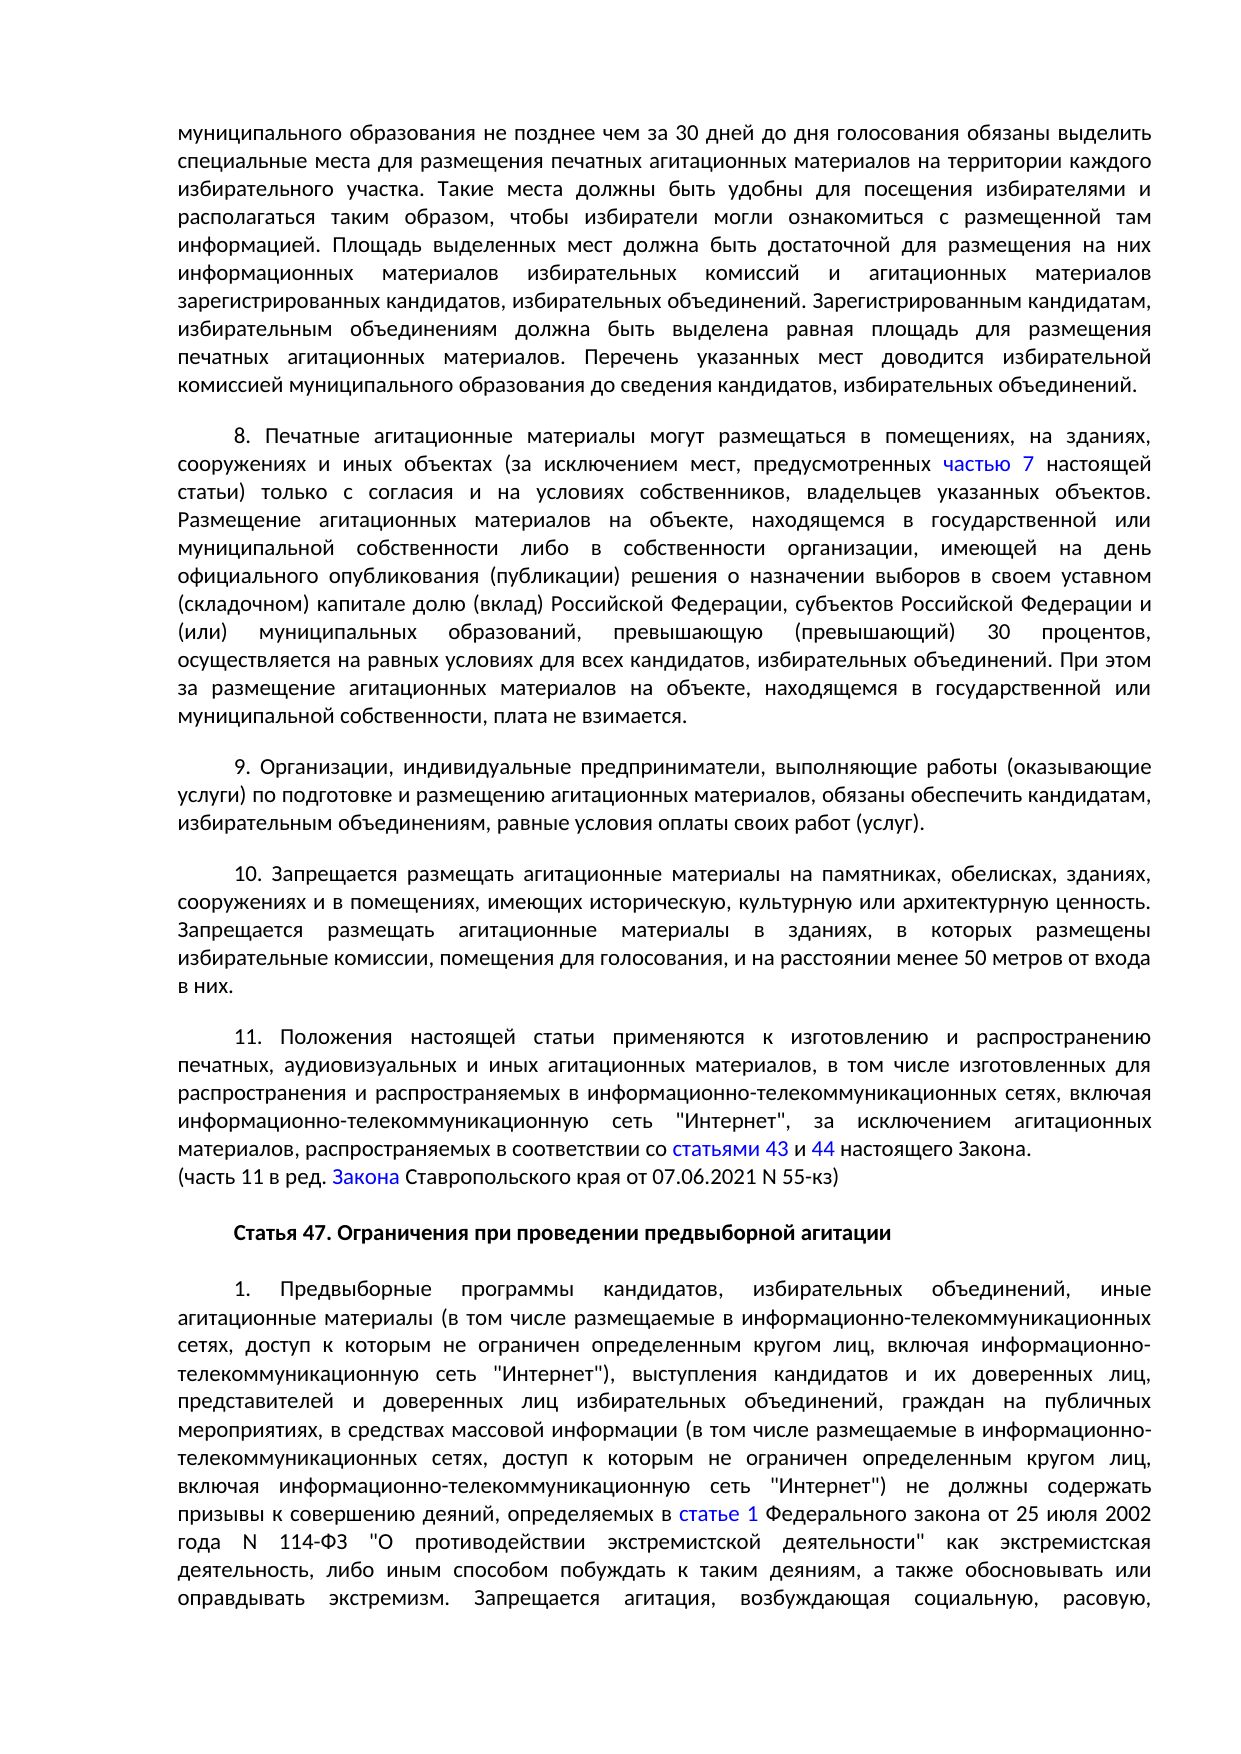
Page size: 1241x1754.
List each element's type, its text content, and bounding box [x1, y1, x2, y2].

text (часть 11 в ред. Закона Ставропольского края от 07.06.2021 N 55-кз) [177, 1162, 1152, 1191]
title Статья 47. Ограничения при проведении предвыборной агитации [177, 1218, 1152, 1247]
text 8. Печатные агитационные материалы могут размещаться в помещениях, на зданиях, сооружениях и иных объектах (за исключением мест, предусмотренных частью 7 настоящей статьи) только с согласия и на условиях собственников, владельцев указанных объектов. Размещение агитационных материалов на объекте, находящемся в государственной или муниципальной собственности либо в собственности организации, имеющей на день официального опубликования (публикации) решения о назначении выборов в своем уставном (складочном) капитале долю (вклад) Российской Федерации, субъектов Российской Федерации и (или) муниципальных образований, превышающую (превышающий) 30 процентов, осуществляется на равных условиях для всех кандидатов, избирательных объединений. При этом за размещение агитационных материалов на объекте, находящемся в государственной или муниципальной собственности, плата не взимается. [177, 421, 1152, 729]
text 11. Положения настоящей статьи применяются к изготовлению и распространению печатных, аудиовизуальных и иных агитационных материалов, в том числе изготовленных для распространения и распространяемых в информационно-телекоммуникационных сетях, включая информационно-телекоммуникационную сеть "Интернет", за исключением агитационных материалов, распространяемых в соответствии со статьями 43 и 44 настоящего Закона. [177, 1022, 1152, 1162]
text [177, 118, 1152, 398]
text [177, 1274, 1152, 1611]
text 9. Организации, индивидуальные предприниматели, выполняющие работы (оказывающие услуги) по подготовке и размещению агитационных материалов, обязаны обеспечить кандидатам, избирательным объединениям, равные условия оплаты своих работ (услуг). [177, 752, 1152, 836]
text 10. Запрещается размещать агитационные материалы на памятниках, обелисках, зданиях, сооружениях и в помещениях, имеющих историческую, культурную или архитектурную ценность. Запрещается размещать агитационные материалы в зданиях, в которых размещены избирательные комиссии, помещения для голосования, и на расстоянии менее 50 метров от входа в них. [177, 859, 1152, 999]
